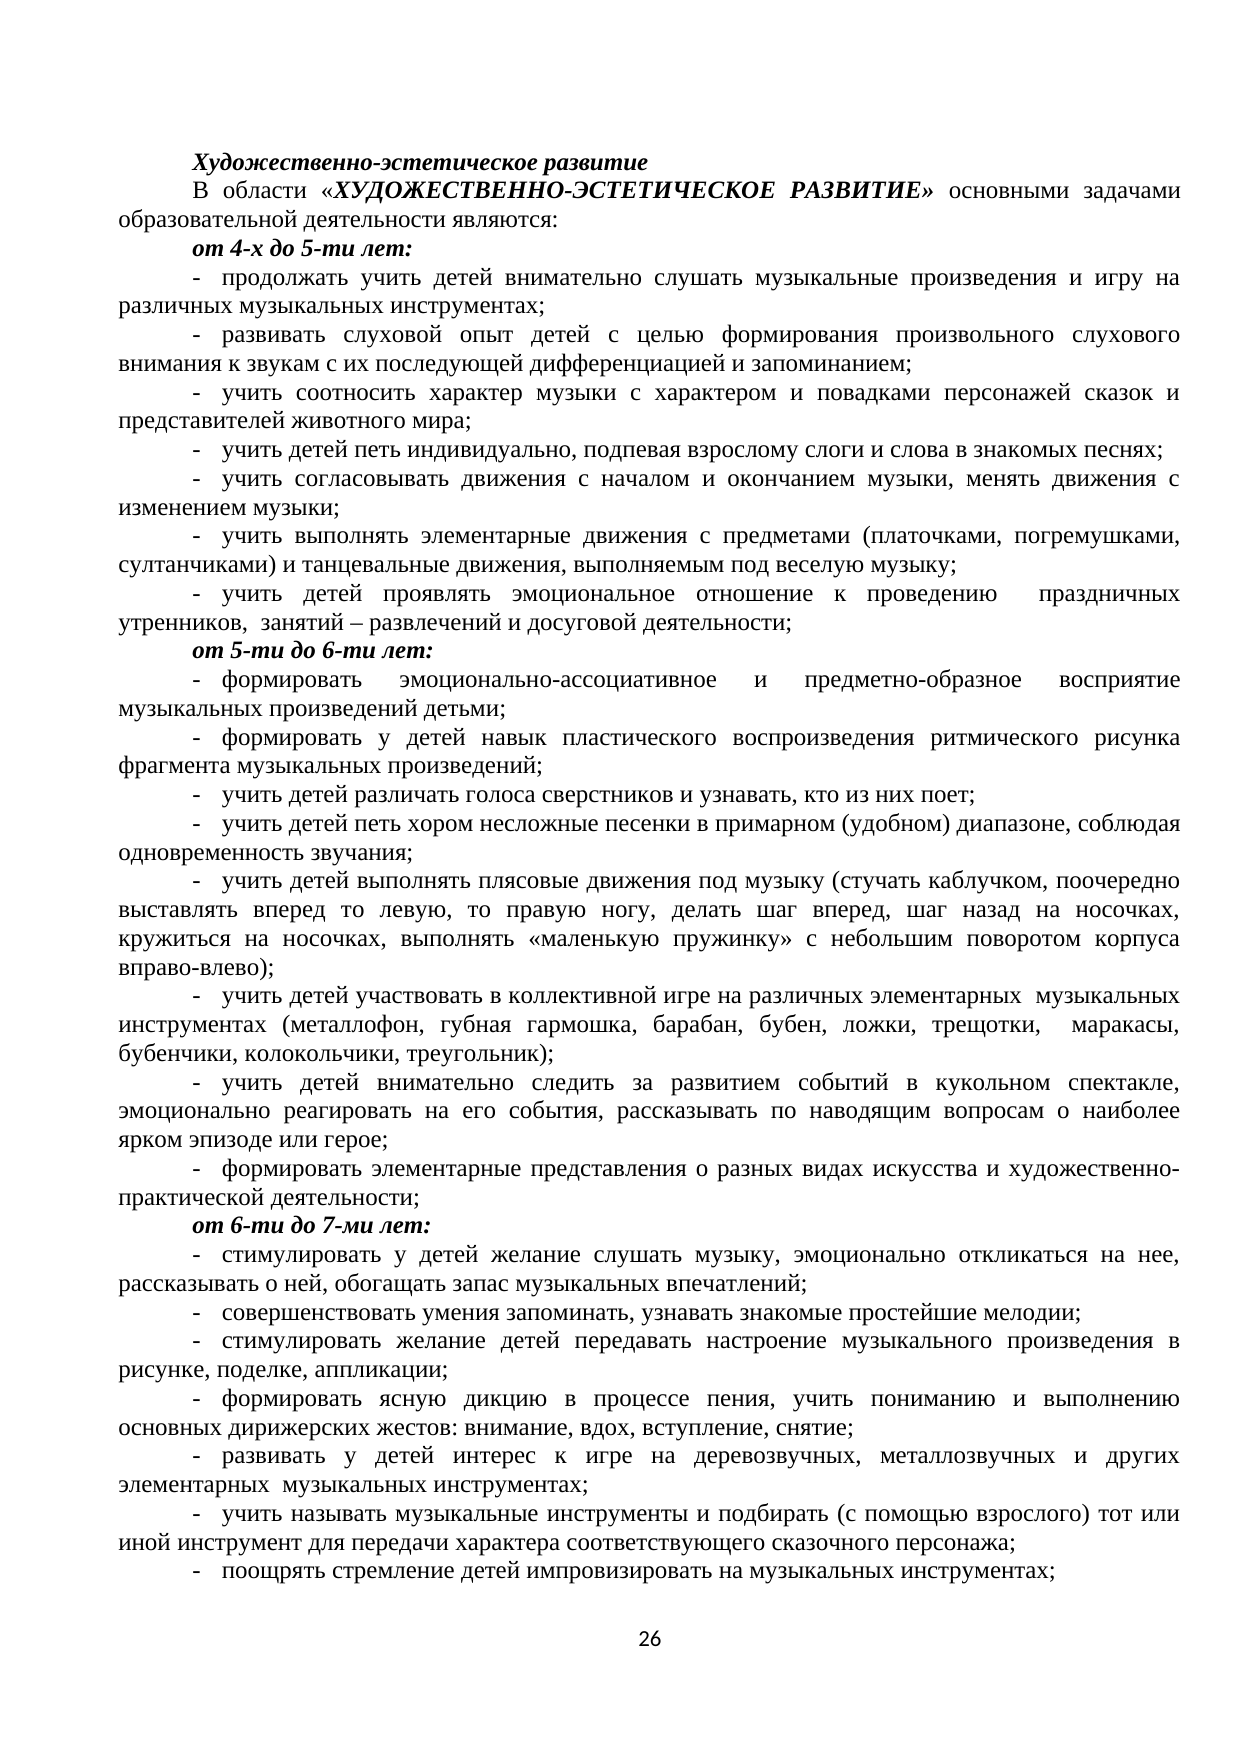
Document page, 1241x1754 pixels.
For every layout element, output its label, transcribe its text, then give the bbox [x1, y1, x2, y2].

list учить соотносить характер музыки с характером и повадками персонажей сказок и представителей животного мира; [118, 377, 1181, 434]
list формировать эмоционально-ассоциативное и предметно-образное восприятие музыкальных произведений детьми; [118, 664, 1181, 722]
text от 5-ти до 6-ти лет: [118, 636, 1181, 664]
list учить детей внимательно следить за развитием событий в кукольном спектакле, эмоционально реагировать на его события, рассказывать по наводящим вопросам о наиболее ярком эпизоде или герое; [118, 1067, 1181, 1153]
list развивать у детей интерес к игре на деревозвучных, металлозвучных и других элементарных музыкальных инструментах; [118, 1441, 1181, 1498]
list учить детей проявлять эмоциональное отношение к проведению праздничных утренников, занятий – развлечений и досуговой деятельности; [118, 578, 1181, 636]
list совершенствовать умения запоминать, узнавать знакомые простейшие мелодии; [118, 1297, 1181, 1326]
list учить детей петь индивидуально, подпевая взрослому слоги и слова в знакомых песнях; [118, 434, 1181, 463]
list формировать элементарные представления о разных видах искусства и художественно-практической деятельности; [118, 1153, 1181, 1211]
subtitle Художественно-эстетическое развитие [118, 147, 1181, 176]
text от 6-ти до 7-ми лет: [118, 1211, 1181, 1239]
list стимулировать желание детей передавать настроение музыкального произведения в рисунке, поделке, аппликации; [118, 1326, 1181, 1383]
list продолжать учить детей внимательно слушать музыкальные произведения и игру на различных музыкальных инструментах; [118, 262, 1181, 319]
list учить детей выполнять плясовые движения под музыку (стучать каблучком, поочередно выставлять вперед то левую, то правую ногу, делать шаг вперед, шаг назад на носочках, кружиться на носочках, выполнять «маленькую пружинку» с небольшим поворотом корпуса вправо-влево); [118, 866, 1181, 981]
list учить детей участвовать в коллективной игре на различных элементарных музыкальных инструментах (металлофон, губная гармошка, барабан, бубен, ложки, трещотки, маракасы, бубенчики, колокольчики, треугольник); [118, 981, 1181, 1067]
list учить детей петь хором несложные песенки в примарном (удобном) диапазоне, соблюдая одновременность звучания; [118, 808, 1181, 866]
text от 4-х до 5-ти лет: [118, 233, 1181, 262]
list поощрять стремление детей импровизировать на музыкальных инструментах; [118, 1556, 1181, 1584]
list стимулировать у детей желание слушать музыку, эмоционально откликаться на нее, рассказывать о ней, обогащать запас музыкальных впечатлений; [118, 1239, 1181, 1297]
list развивать слуховой опыт детей с целью формирования произвольного слухового внимания к звукам с их последующей дифференциацией и запоминанием; [118, 319, 1181, 377]
list формировать у детей навык пластического воспроизведения ритмического рисунка фрагмента музыкальных произведений; [118, 722, 1181, 779]
list формировать ясную дикцию в процессе пения, учить пониманию и выполнению основных дирижерских жестов: внимание, вдох, вступление, снятие; [118, 1383, 1181, 1441]
list учить согласовывать движения с началом и окончанием музыки, менять движения с изменением музыки; [118, 463, 1181, 521]
list учить детей различать голоса сверстников и узнавать, кто из них поет; [118, 779, 1181, 808]
text В области «ХУДОЖЕСТВЕННО-ЭСТЕТИЧЕСКОЕ РАЗВИТИЕ» основными задачами образовательной деятельности являются: [118, 176, 1181, 233]
list учить называть музыкальные инструменты и подбирать (с помощью взрослого) тот или иной инструмент для передачи характера соответствующего сказочного персонажа; [118, 1498, 1181, 1556]
list учить выполнять элементарные движения с предметами (платочками, погремушками, султанчиками) и танцевальные движения, выполняемым под веселую музыку; [118, 521, 1181, 578]
